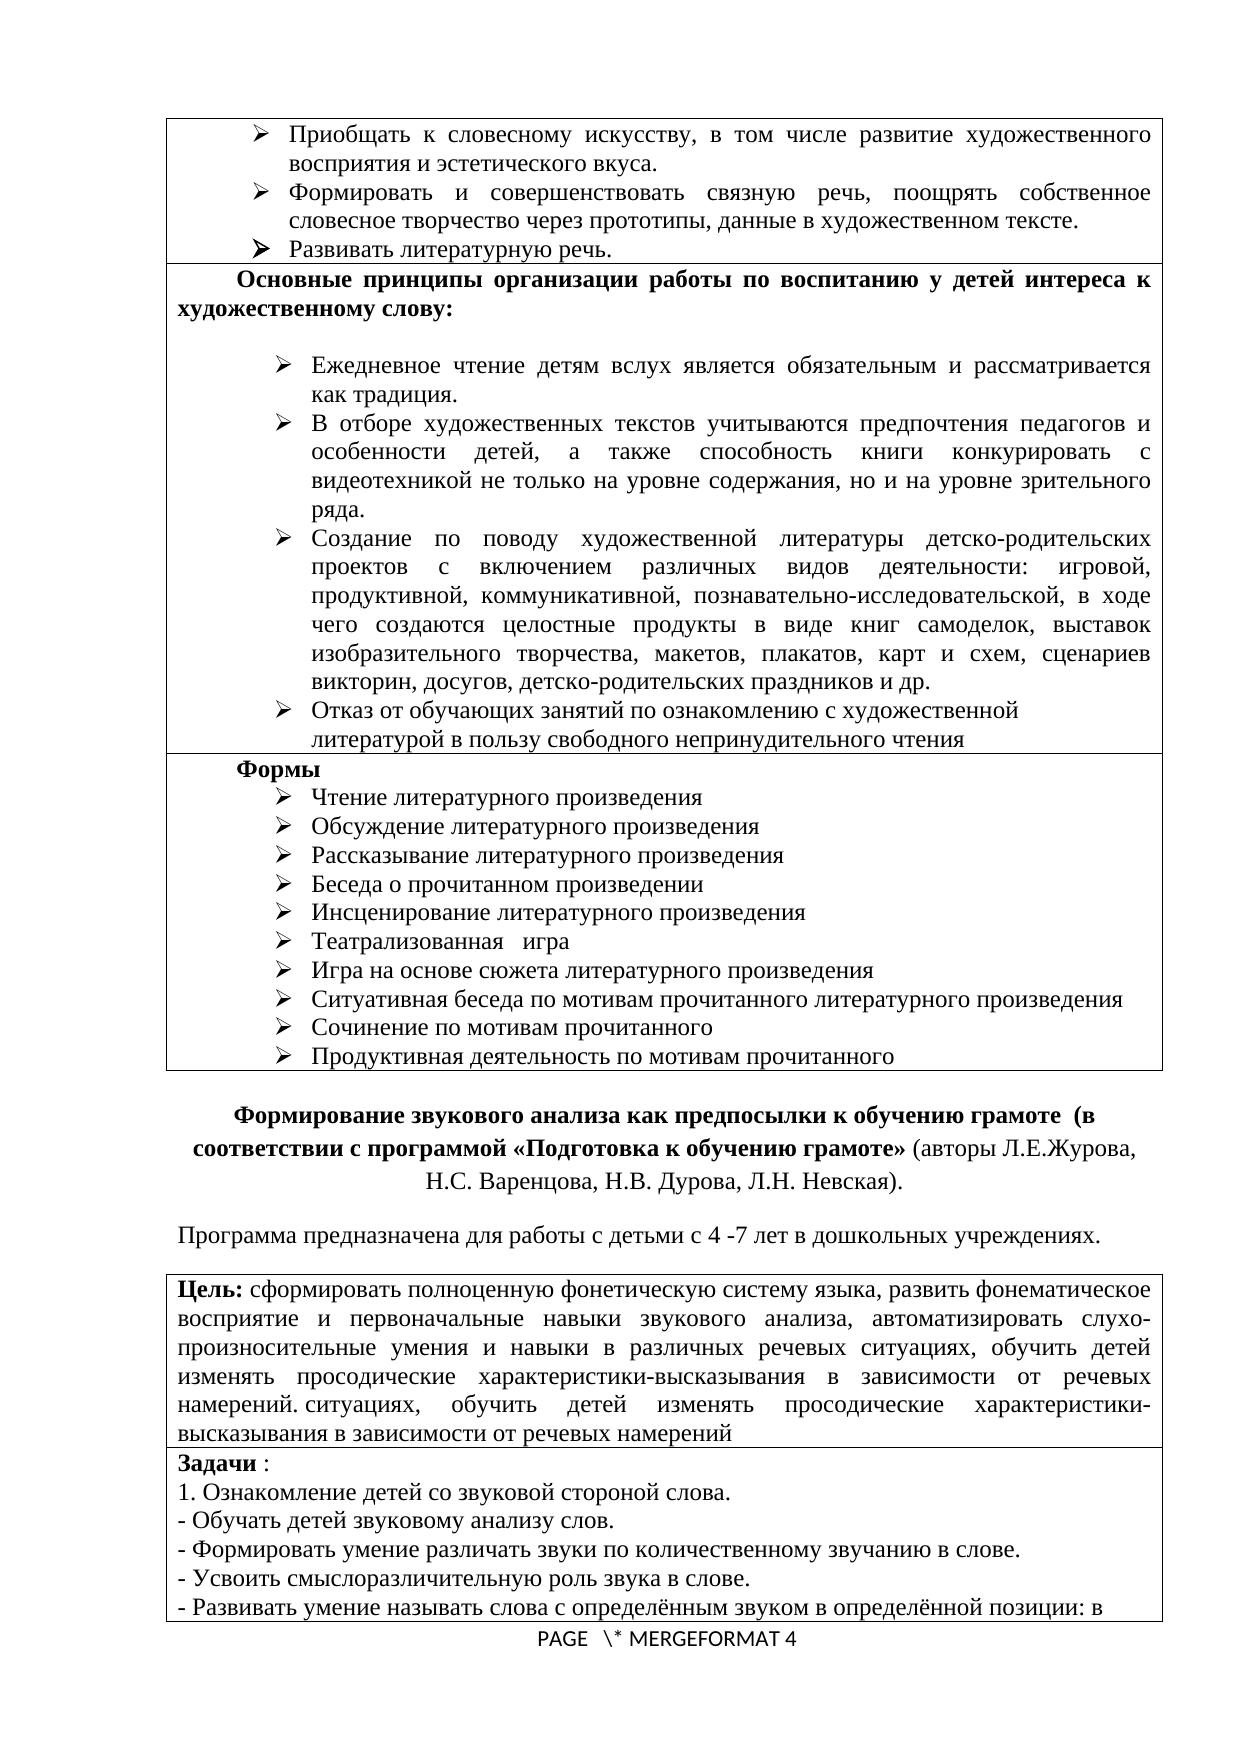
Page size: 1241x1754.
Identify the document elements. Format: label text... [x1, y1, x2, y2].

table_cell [167, 119, 1162, 263]
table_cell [167, 1448, 1162, 1621]
text Формирование звукового анализа как предпосылки к обучению грамоте (в соответствии с программой «Подготовка к обучению грамоте» (авторы Л.Е.Журова, Н.С. Варенцова, Н.В. Дурова, Л.Н. Невская). [177, 1100, 1152, 1194]
text Программа предназначена для работы с детьми с 4 -7 лет в дошкольных учреждениях. [177, 1220, 1152, 1248]
table_cell Основные принципы организации работы по воспитанию у детей интереса к художественному слову: Ежедневное чтение детям вслух является обязательным и рассматривается как традиция. В отборе художественных текстов учитываются предпочтения педагогов и особенности детей, а также способность книги конкурировать с видеотехникой не только на уровне содержания, но и на уровне зрительного ряда. Создание по поводу художественной литературы детско-родительских проектов с включением различных видов деятельности: игровой, продуктивной, коммуникативной, познавательно-исследовательской, в ходе чего создаются целостные продукты в виде книг самоделок, выставок изобразительного творчества, макетов, плакатов, карт и схем, сценариев викторин, досугов, детско-родительских праздников и др. Отказ от обучающих занятий по ознакомлению с художественной литературой в пользу свободного непринудительного чтения [167, 264, 1162, 753]
table_cell Формы Чтение литературного произведения Обсуждение литературного произведения Рассказывание литературного произведения Беседа о прочитанном произведении Инсценирование литературного произведения Театрализованная игра Игра на основе сюжета литературного произведения Ситуативная беседа по мотивам прочитанного литературного произведения Сочинение по мотивам прочитанного Продуктивная деятельность по мотивам прочитанного [167, 754, 1162, 1070]
table_header Цель: сформировать полноценную фонетическую систему языка, развить фонематическое восприятие и первоначальные навыки звукового анализа, автоматизировать слухо-произносительные умения и навыки в различных речевых ситуациях, обучить детей изменять просодические характеристики-высказывания в зависимости от речевых намерений. ситуациях, обучить детей изменять просодические характеристики-высказывания в зависимости от речевых намерений [167, 1275, 1162, 1447]
